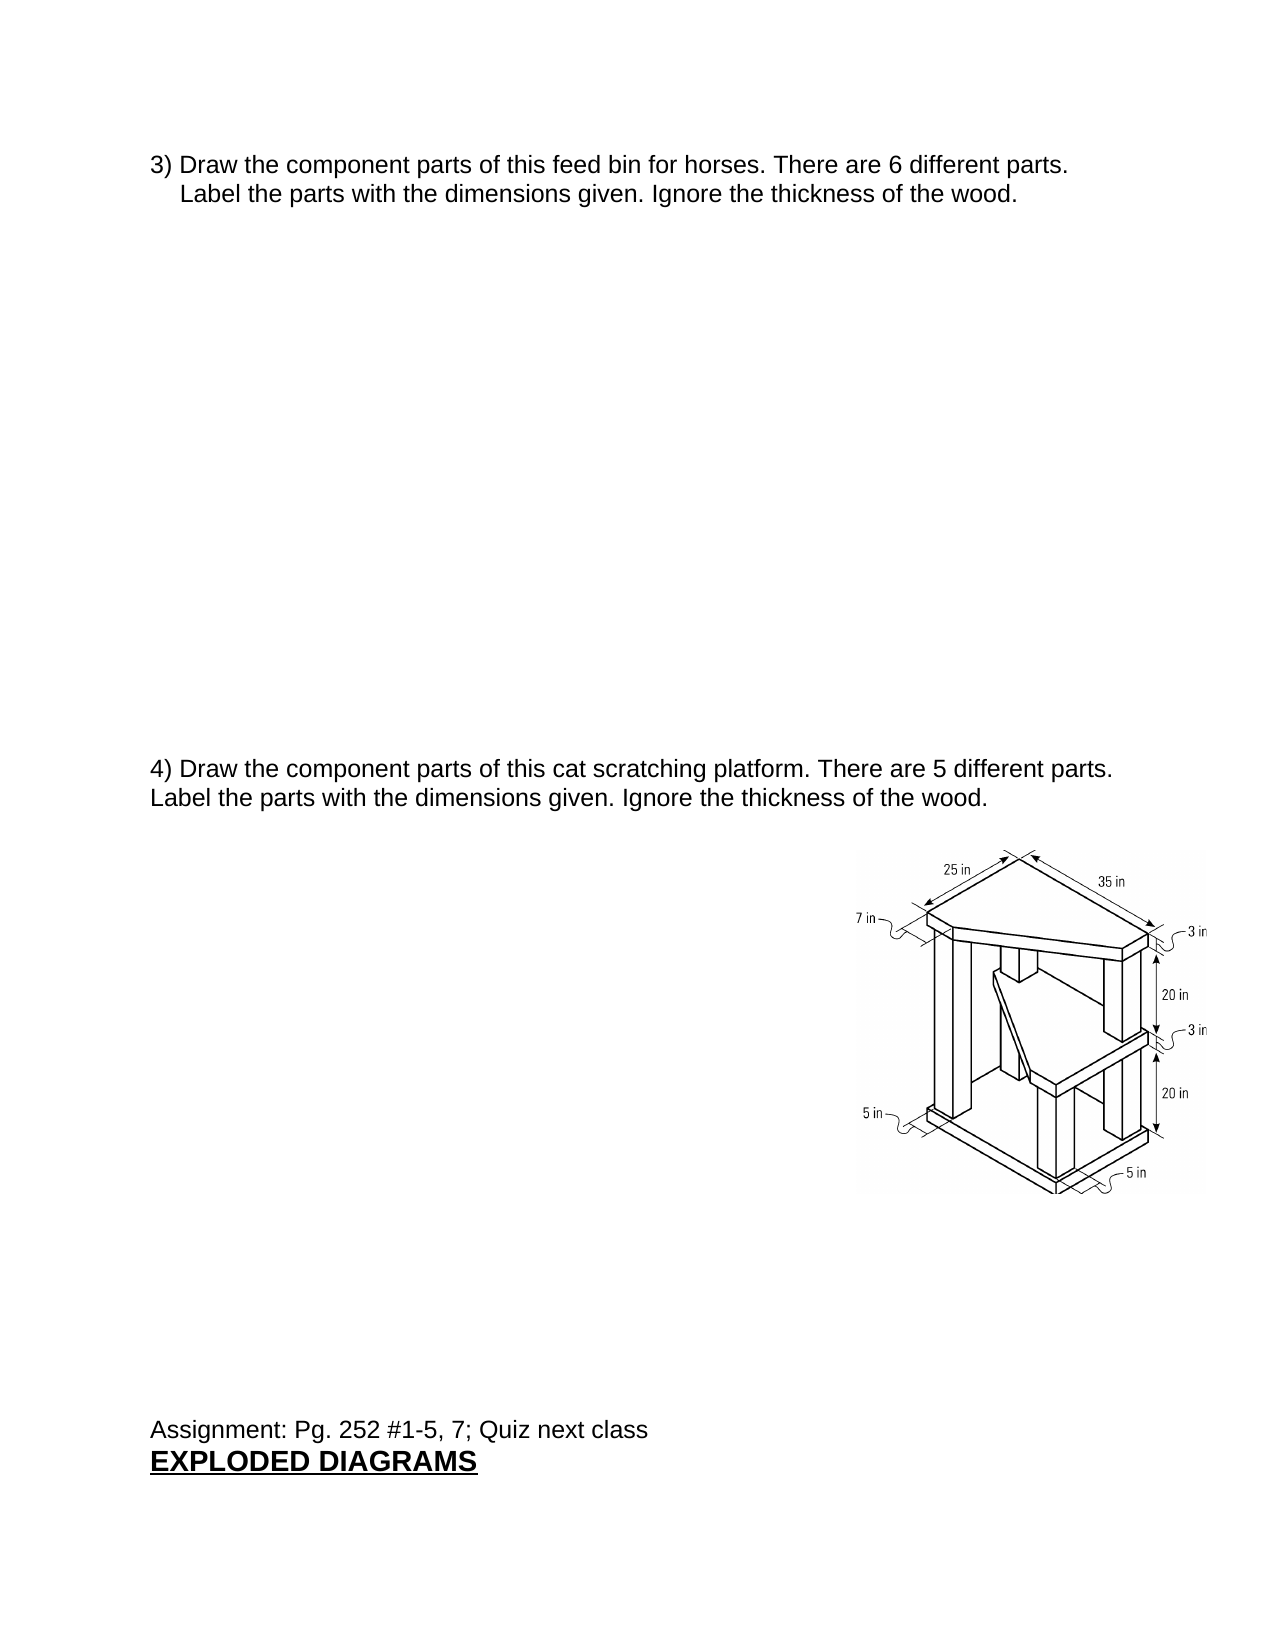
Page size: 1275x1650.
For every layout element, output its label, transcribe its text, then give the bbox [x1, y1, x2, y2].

text Assignment: Pg. 252 #1-5, 7; Quiz next class [150, 1415, 1125, 1444]
text 3) Draw the component parts of this feed bin for horses. There are 6 different parts. Label the parts with the dimensions given. Ignore the thickness of the wood. [150, 150, 1125, 207]
text 4) Draw the component parts of this cat scratching platform. There are 5 different parts. Label the parts with the dimensions given. Ignore the thickness of the wood. [150, 754, 1125, 811]
text EXPLODED DIAGRAMS [150, 1444, 1125, 1477]
